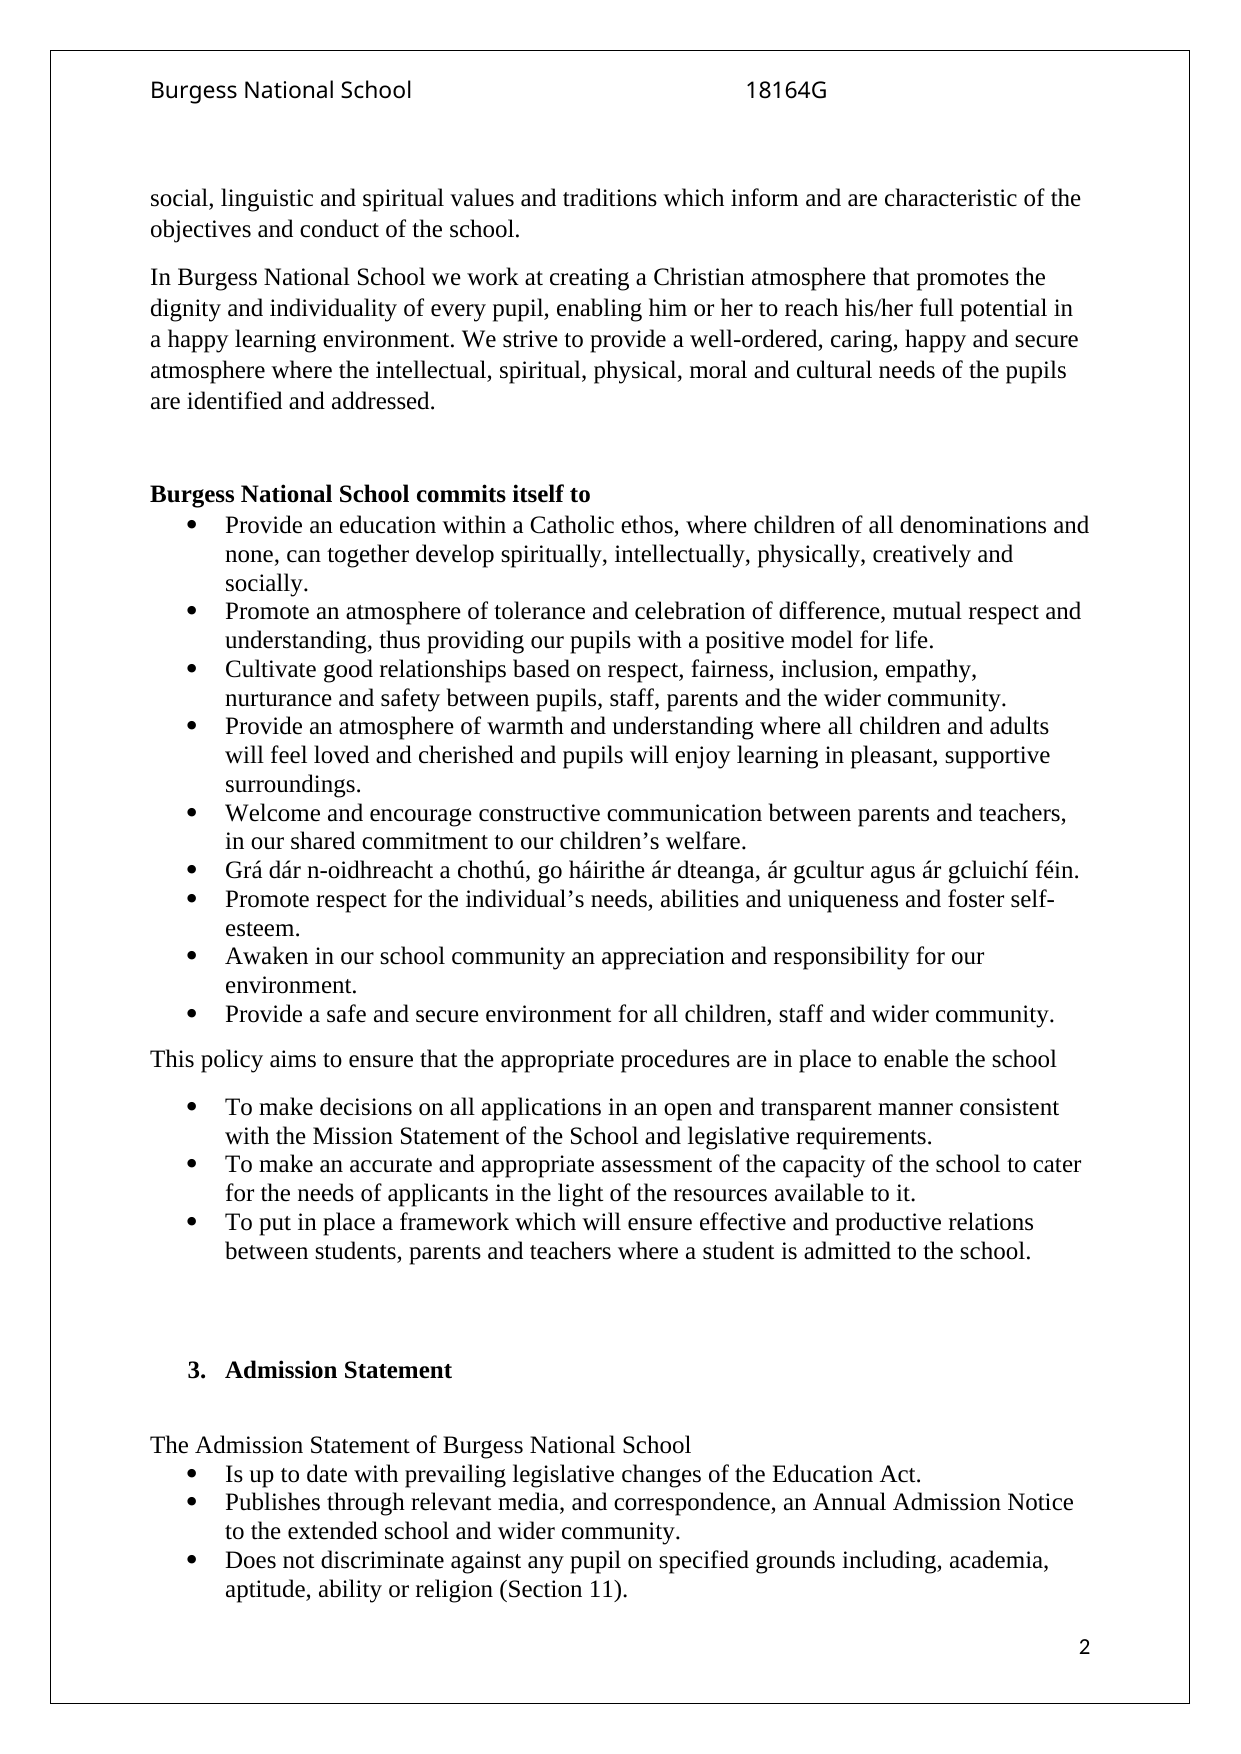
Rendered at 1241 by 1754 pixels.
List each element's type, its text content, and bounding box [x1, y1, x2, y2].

list Publishes through relevant media, and correspondence, an Annual Admission Notice to the extended school and wider community. [187, 1487, 1090, 1545]
list Promote respect for the individual’s needs, abilities and uniqueness and foster self-esteem. [187, 884, 1090, 941]
list Provide an atmosphere of warmth and understanding where all children and adults will feel loved and cherished and pupils will enjoy learning in pleasant, supportive surroundings. [187, 711, 1090, 798]
list Awaken in our school community an appreciation and responsibility for our environment. [187, 941, 1090, 999]
list Is up to date with prevailing legislative changes of the Education Act. [187, 1459, 1090, 1487]
list Welcome and encourage constructive communication between parents and teachers, in our shared commitment to our children’s welfare. [187, 798, 1090, 855]
list Cultivate good relationships based on respect, fairness, inclusion, empathy, nurturance and safety between pupils, staff, parents and the wider community. [187, 654, 1090, 711]
list To put in place a framework which will ensure effective and productive relations between students, parents and teachers where a student is admitted to the school. [187, 1207, 1090, 1264]
text The Admission Statement of Burgess National School [150, 1430, 1090, 1459]
list Grá dár n-oidhreacht a chothú, go háirithe ár dteanga, ár gcultur agus ár gcluichí féin. [187, 855, 1090, 884]
list To make an accurate and appropriate assessment of the capacity of the school to cater for the needs of applicants in the light of the resources available to it. [187, 1149, 1090, 1207]
text This policy aims to ensure that the appropriate procedures are in place to enable the school [150, 1044, 1090, 1073]
list Provide an education within a Catholic ethos, where children of all denominations and none, can together develop spiritually, intellectually, physically, creatively and socially. [187, 510, 1090, 596]
subtitle Admission Statement [187, 1355, 1090, 1384]
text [150, 183, 1090, 243]
list Promote an atmosphere of tolerance and celebration of difference, mutual respect and understanding, thus providing our pupils with a positive model for life. [187, 596, 1090, 654]
subtitle Burgess National School commits itself to [150, 479, 1090, 508]
list To make decisions on all applications in an open and transparent manner consistent with the Mission Statement of the School and legislative requirements. [187, 1092, 1090, 1149]
list Provide a safe and secure environment for all children, staff and wider community. [187, 999, 1090, 1028]
list Does not discriminate against any pupil on specified grounds including, academia, aptitude, ability or religion (Section 11). [187, 1545, 1090, 1602]
text In Burgess National School we work at creating a Christian atmosphere that promotes the dignity and individuality of every pupil, enabling him or her to reach his/her full potential in a happy learning environment. We strive to provide a well-ordered, caring, happy and secure atmosphere where the intellectual, spiritual, physical, moral and cultural needs of the pupils are identified and addressed. [150, 262, 1090, 415]
